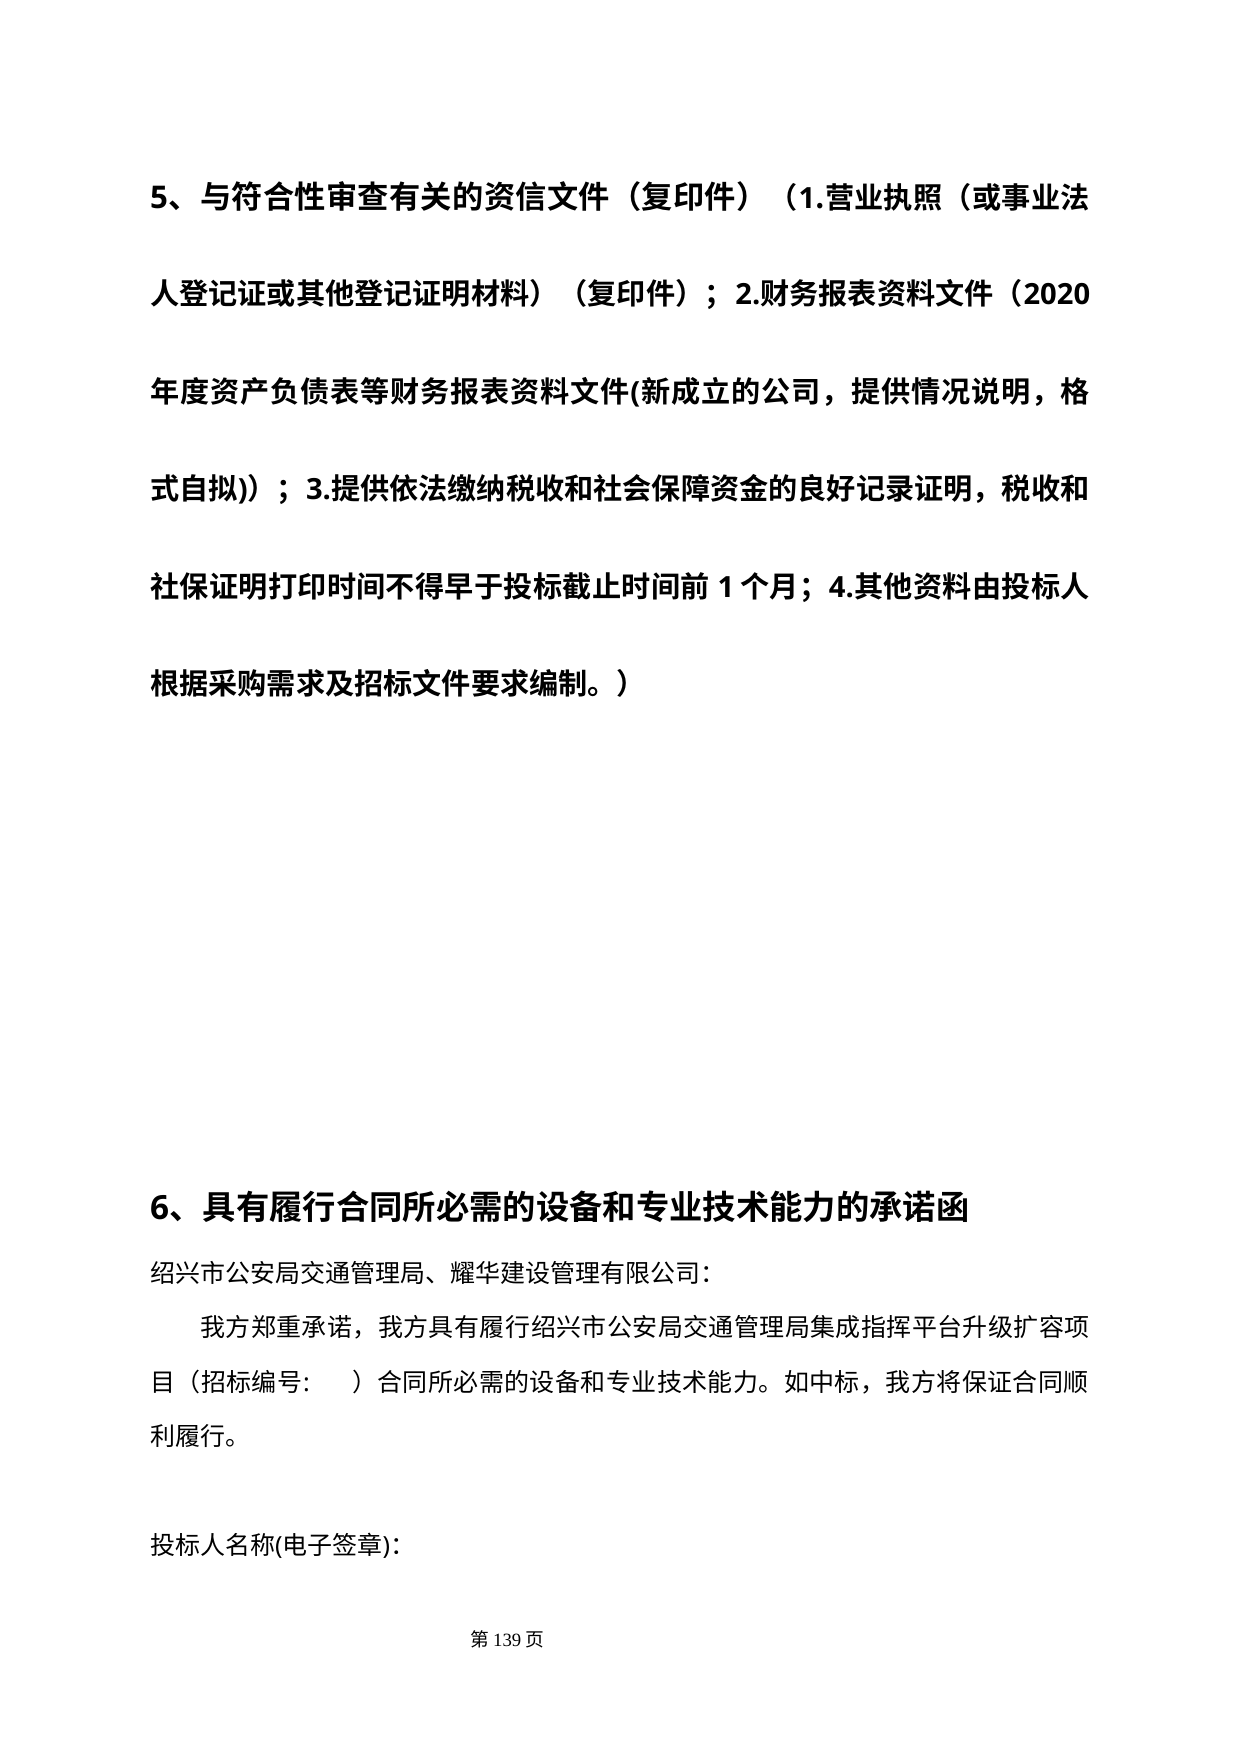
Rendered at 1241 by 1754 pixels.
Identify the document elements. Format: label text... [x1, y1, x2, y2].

text 绍兴市公安局交通管理局、耀华建设管理有限公司： [150, 1253, 1090, 1289]
text 5、与符合性审查有关的资信文件（复印件）（1.营业执照（或事业法人登记证或其他登记证明材料）（复印件）；2.财务报表资料文件（2020年度资产负债表等财务报表资料文件(新成立的公司，提供情况说明，格式自拟)）；3.提供依法缴纳税收和社会保障资金的良好记录证明，税收和社保证明打印时间不得早于投标截止时间前1个月；4.其他资料由投标人根据采购需求及招标文件要求编制。） [150, 162, 1090, 714]
text 我方郑重承诺，我方具有履行绍兴市公安局交通管理局集成指挥平台升级扩容项目（招标编号: ）合同所必需的设备和专业技术能力。如中标，我方将保证合同顺利履行。 [150, 1308, 1090, 1453]
text 投标人名称(电子签章)： [150, 1525, 1090, 1561]
text 6、具有履行合同所必需的设备和专业技术能力的承诺函 [150, 1181, 1040, 1229]
